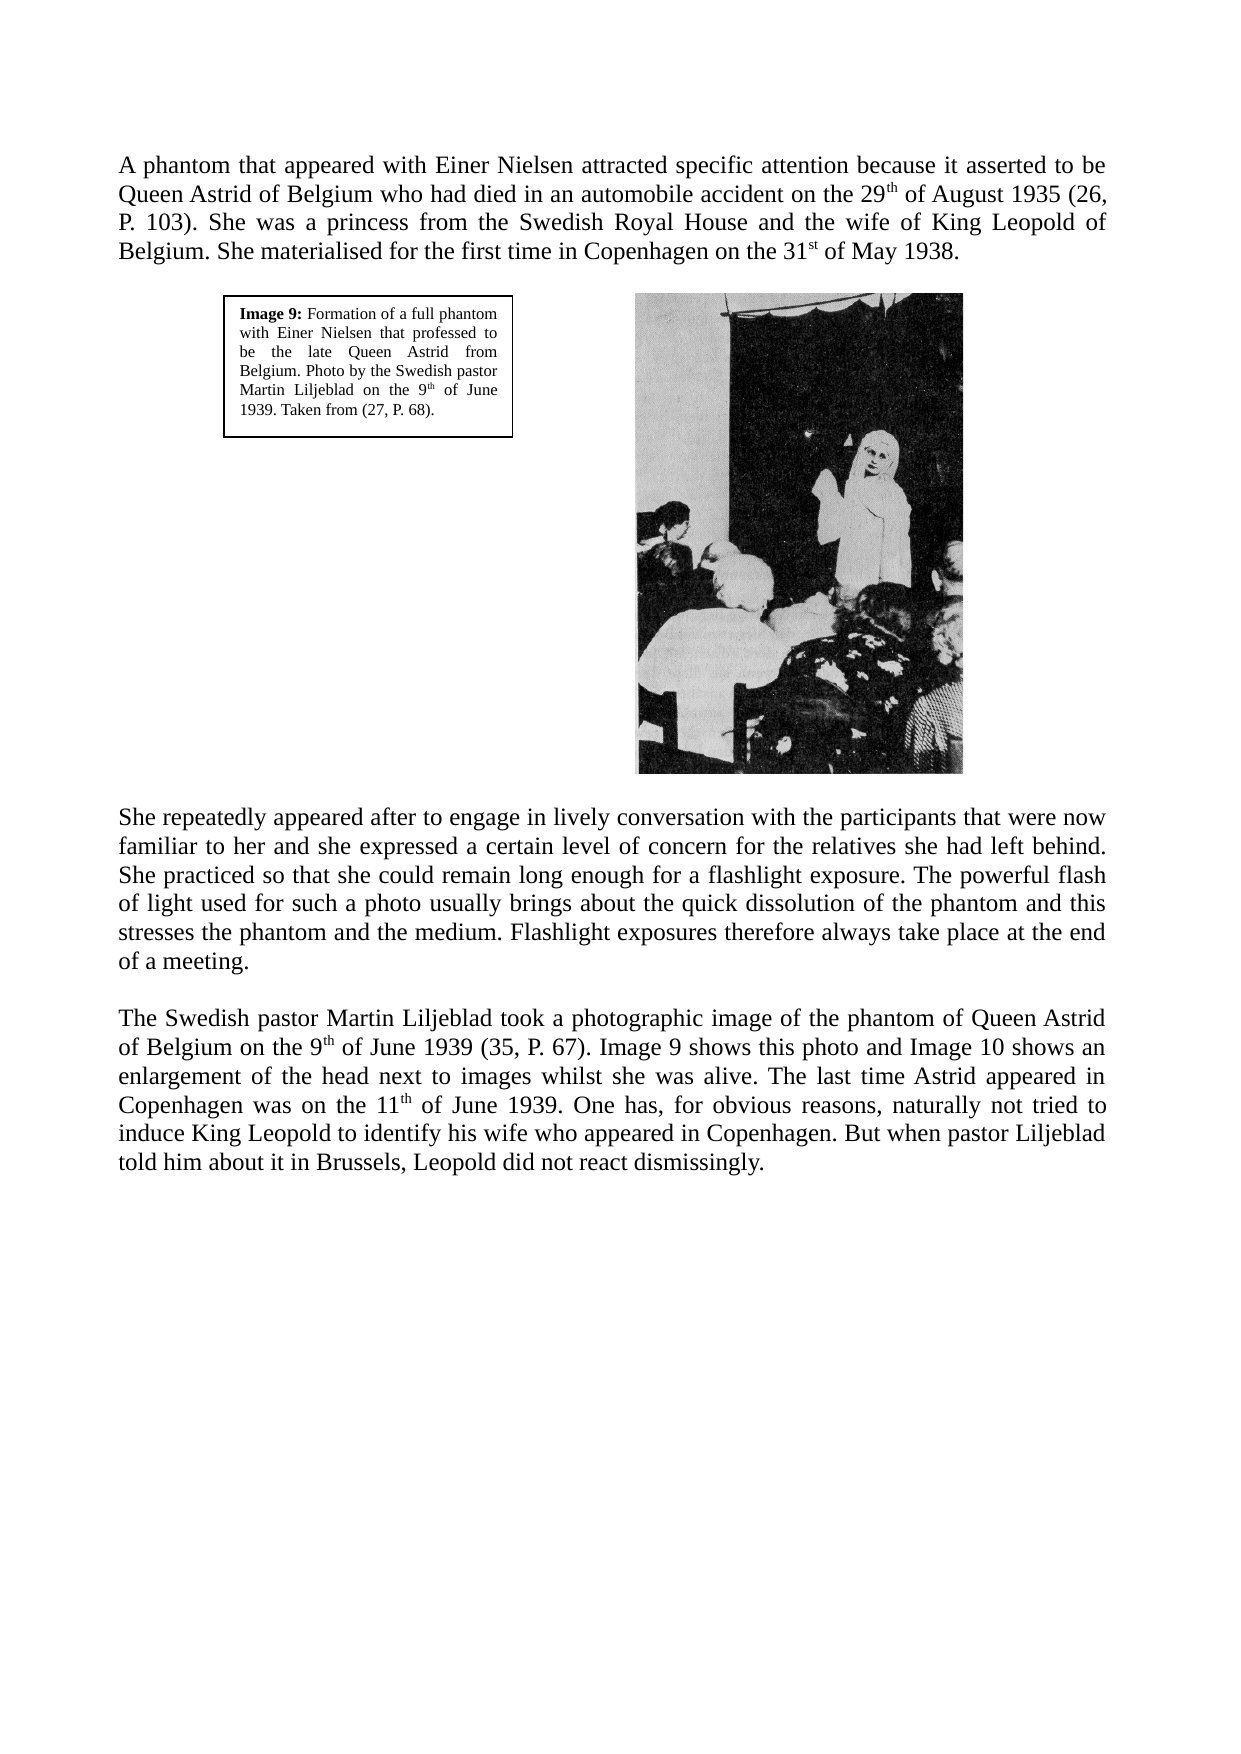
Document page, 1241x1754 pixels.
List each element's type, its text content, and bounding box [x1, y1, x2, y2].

text A phantom that appeared with Einer Nielsen attracted specific attention because it asserted to be Queen Astrid of Belgium who had died in an automobile accident on the 29th of August 1935 (26, P. 103). She was a princess from the Swedish Royal House and the wife of King Leopold of Belgium. She materialised for the first time in Copenhagen on the 31st of May 1938. [118, 150, 1107, 265]
text The Swedish pastor Martin Liljeblad took a photographic image of the phantom of Queen Astrid of Belgium on the 9th of June 1939 (35, P. 67). Image 9 shows this photo and Image 10 shows an enlargement of the head next to images whilst she was alive. The last time Astrid appeared in Copenhagen was on the 11th of June 1939. One has, for obvious reasons, naturally not tried to induce King Leopold to identify his wife who appeared in Copenhagen. But when pastor Liljeblad told him about it in Brussels, Leopold did not react dismissingly. [118, 1003, 1107, 1176]
picture [635, 293, 964, 774]
text She repeatedly appeared after to engage in lively conversation with the participants that were now familiar to her and she expressed a certain level of concern for the relatives she had left behind. She practiced so that she could remain long enough for a flashlight exposure. The powerful flash of light used for such a photo usually brings about the quick dissolution of the phantom and this stresses the phantom and the medium. Flashlight exposures therefore always take place at the end of a meeting. [118, 802, 1107, 975]
